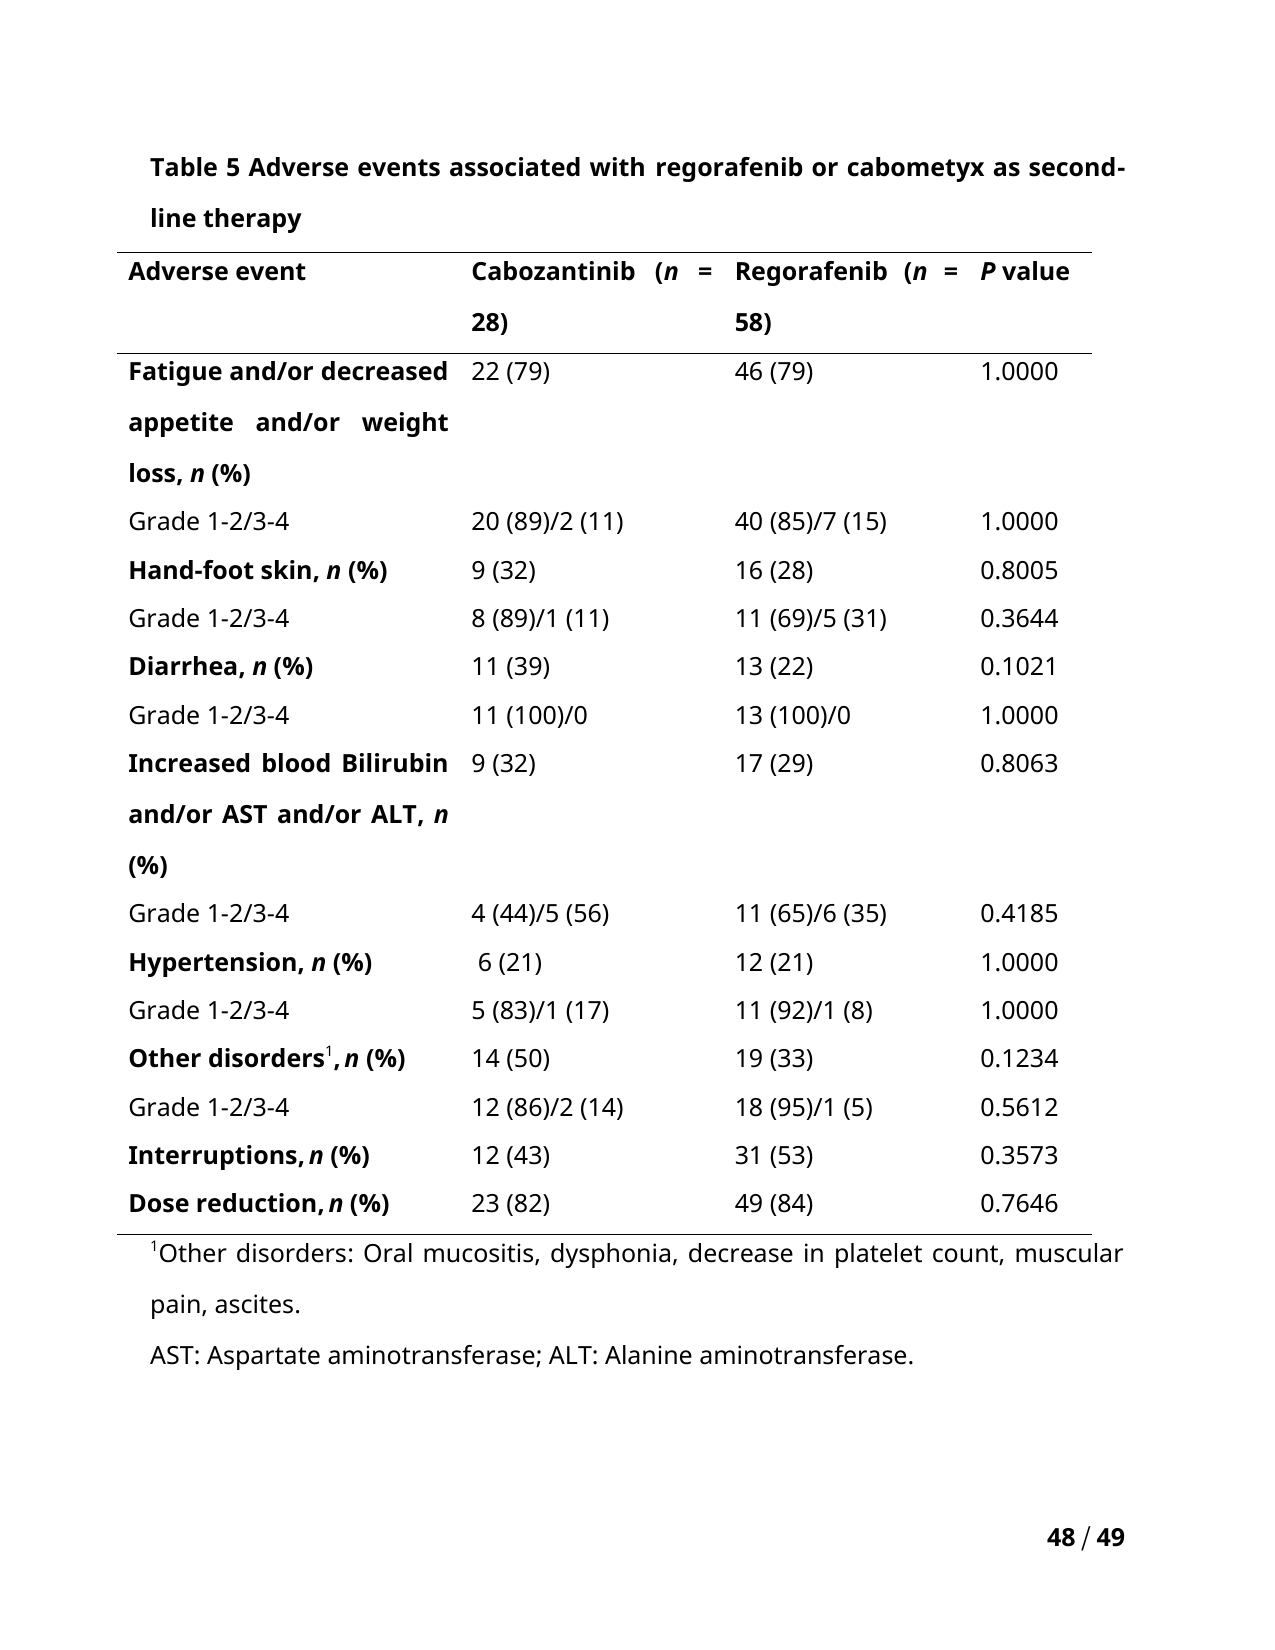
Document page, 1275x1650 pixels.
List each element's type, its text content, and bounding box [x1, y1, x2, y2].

table_cell 11 (69)/5 (31) [723, 601, 969, 649]
table_cell Hand-foot skin, n (%) [117, 552, 460, 601]
table_cell 9 (32) [460, 746, 723, 896]
table_cell 31 (53) [723, 1138, 969, 1186]
table_cell 0.8005 [969, 552, 1092, 601]
table_cell Grade 1-2/3-4 [117, 993, 460, 1041]
table_cell 1.0000 [969, 993, 1092, 1041]
table_cell Grade 1-2/3-4 [117, 697, 460, 746]
table_cell Hypertension, n (%) [117, 944, 460, 993]
table_header Adverse event [117, 253, 460, 352]
table_cell 0.8063 [969, 746, 1092, 896]
table_cell 12 (21) [723, 944, 969, 993]
table_cell 1.0000 [969, 354, 1092, 504]
table_cell Grade 1-2/3-4 [117, 896, 460, 944]
table_cell 14 (50) [460, 1041, 723, 1089]
table_cell 0.7646 [969, 1186, 1092, 1234]
table_cell 6 (21) [460, 944, 723, 993]
table_cell 19 (33) [723, 1041, 969, 1089]
table_cell 11 (65)/6 (35) [723, 896, 969, 944]
table_cell 22 (79) [460, 354, 723, 504]
table_cell 13 (100)/0 [723, 697, 969, 746]
table_cell 11 (100)/0 [460, 697, 723, 746]
table_cell 40 (85)/7 (15) [723, 504, 969, 552]
table_header Cabozantinib (n = 28) [460, 253, 723, 352]
table_cell 0.3644 [969, 601, 1092, 649]
table_cell 1.0000 [969, 504, 1092, 552]
table_cell 4 (44)/5 (56) [460, 896, 723, 944]
table_cell 12 (86)/2 (14) [460, 1089, 723, 1138]
table_header P value [969, 253, 1092, 352]
table_cell 18 (95)/1 (5) [723, 1089, 969, 1138]
table_cell 0.5612 [969, 1089, 1092, 1138]
table_cell 0.1234 [969, 1041, 1092, 1089]
table_cell 16 (28) [723, 552, 969, 601]
table_cell Dose reduction, n (%) [117, 1186, 460, 1234]
table_cell 0.3573 [969, 1138, 1092, 1186]
table_cell 11 (39) [460, 649, 723, 697]
table_cell Diarrhea, n (%) [117, 649, 460, 697]
table_cell 13 (22) [723, 649, 969, 697]
text Table 5 Adverse events associated with regorafenib or cabometyx as second-line therapy [150, 150, 1125, 235]
table_cell Grade 1-2/3-4 [117, 504, 460, 552]
table_cell 8 (89)/1 (11) [460, 601, 723, 649]
table_cell 49 (84) [723, 1186, 969, 1234]
table_cell 0.1021 [969, 649, 1092, 697]
table_cell 9 (32) [460, 552, 723, 601]
table_cell 1.0000 [969, 697, 1092, 746]
table_cell Interruptions, n (%) [117, 1138, 460, 1186]
table_cell Fatigue and/or decreased appetite and/or weight loss, n (%) [117, 354, 460, 504]
text 1Other disorders: Oral mucositis, dysphonia, decrease in platelet count, muscular pain, ascites. [150, 1235, 1125, 1321]
table_cell Grade 1-2/3-4 [117, 601, 460, 649]
table_cell 23 (82) [460, 1186, 723, 1234]
table_cell 0.4185 [969, 896, 1092, 944]
table_cell 5 (83)/1 (17) [460, 993, 723, 1041]
table_cell Other disorders1, n (%) [117, 1041, 460, 1089]
table_cell 46 (79) [723, 354, 969, 504]
table_cell 11 (92)/1 (8) [723, 993, 969, 1041]
table_cell Grade 1-2/3-4 [117, 1089, 460, 1138]
table_cell 1.0000 [969, 944, 1092, 993]
table_header Regorafenib (n = 58) [723, 253, 969, 352]
table_cell 12 (43) [460, 1138, 723, 1186]
table_cell Increased blood Bilirubin and/or AST and/or ALT, n (%) [117, 746, 460, 896]
table_cell 17 (29) [723, 746, 969, 896]
text AST: Aspartate aminotransferase; ALT: Alanine aminotransferase. [150, 1337, 1125, 1372]
table_cell 20 (89)/2 (11) [460, 504, 723, 552]
